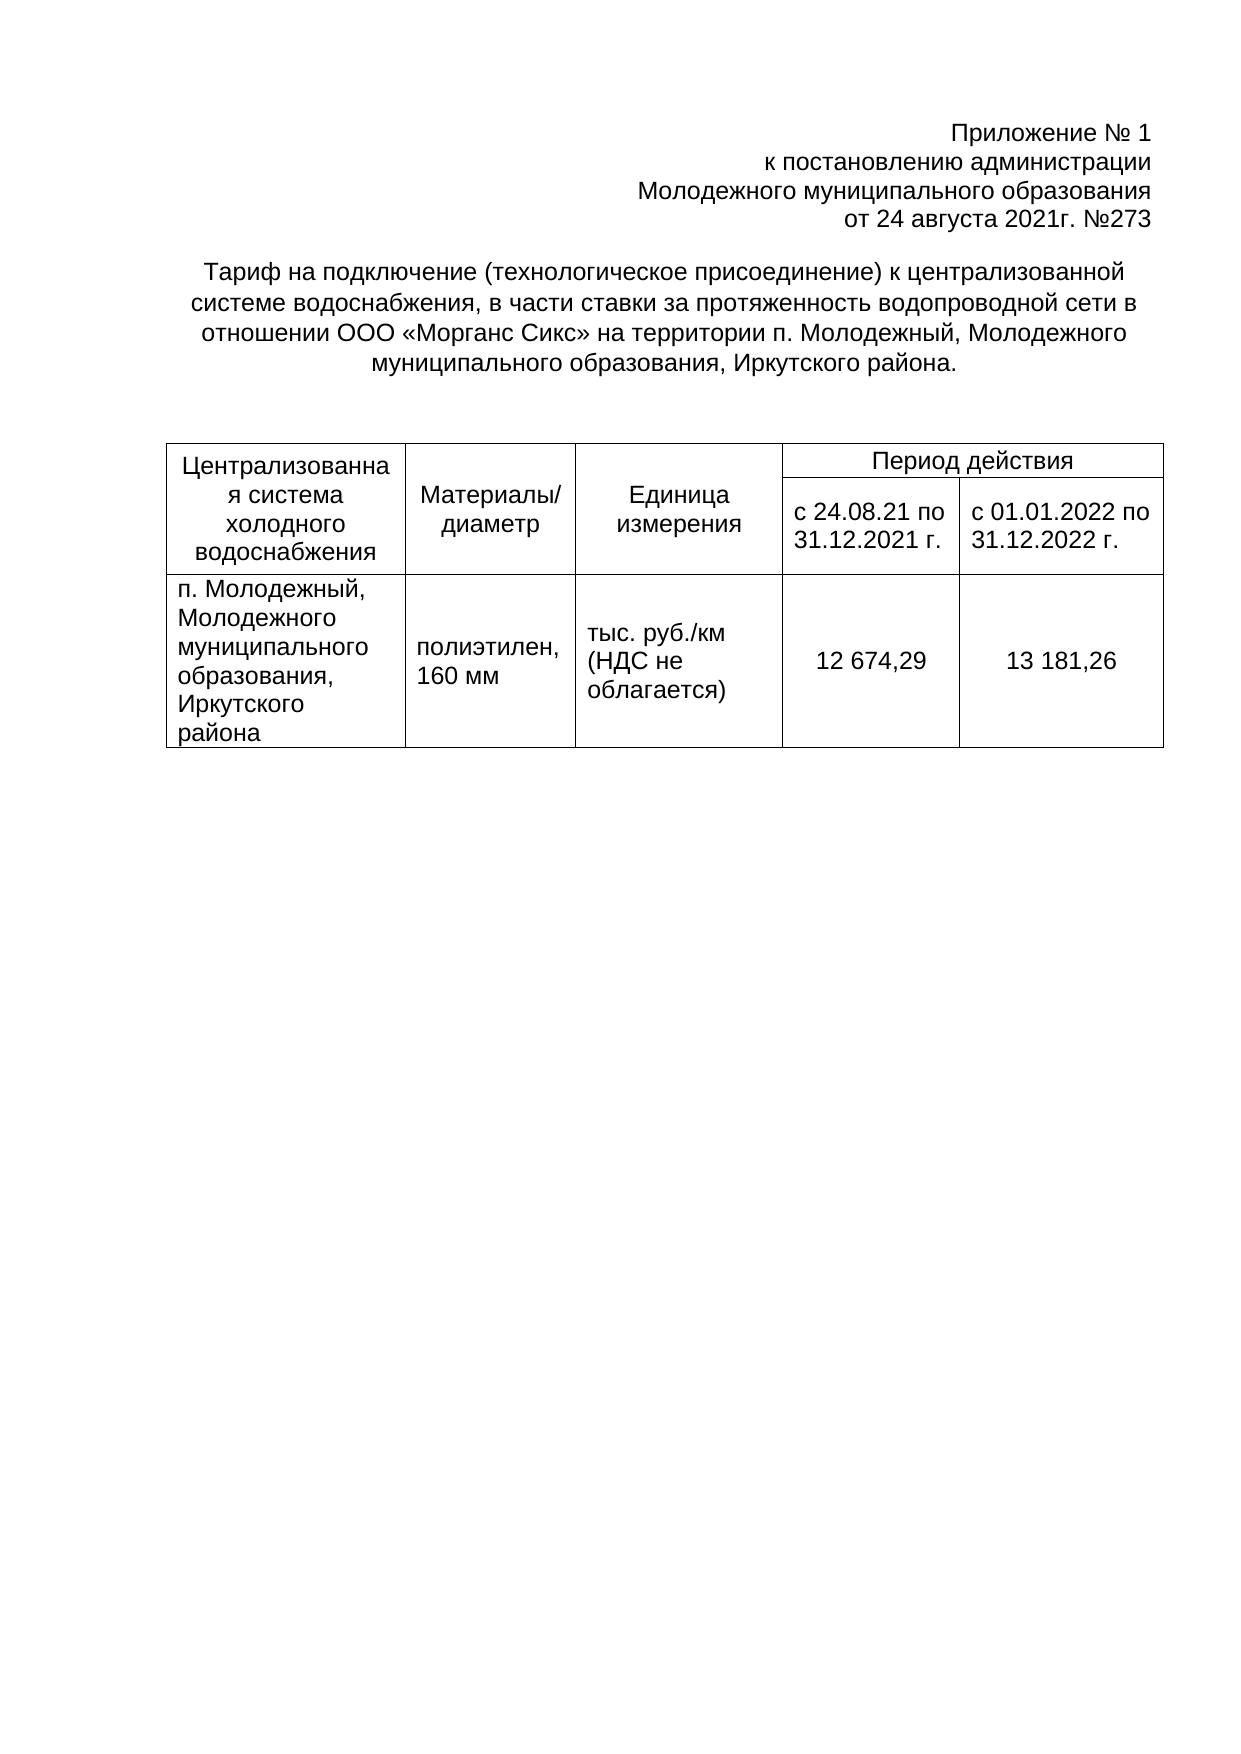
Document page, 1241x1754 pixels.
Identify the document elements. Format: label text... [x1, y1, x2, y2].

table_cell 13 181,26 [960, 575, 1163, 747]
table_cell п. Молодежный, Молодежного муниципального образования, Иркутского района [167, 575, 405, 747]
table_header Централизованная система холодного водоснабжения [167, 444, 405, 573]
table_header Период действия [783, 444, 1163, 477]
table_header Материалы/диаметр [406, 444, 575, 573]
text Тариф на подключение (технологическое присоединение) к централизованной системе водоснабжения, в части ставки за протяженность водопроводной сети в отношении ООО «Морганс Сикс» на территории п. Молодежный, Молодежного муниципального образования, Иркутского района. [177, 257, 1152, 377]
text от 24 августа 2021г. №273 [177, 204, 1152, 233]
table_cell с 01.01.2022 по 31.12.2022 г. [960, 478, 1163, 573]
table_cell полиэтилен, 160 мм [406, 575, 575, 747]
text Приложение № 1 [177, 118, 1152, 147]
table_header Единица измерения [576, 444, 782, 573]
text Молодежного муниципального образования [177, 176, 1152, 204]
table_cell с 24.08.21 по 31.12.2021 г. [783, 478, 959, 573]
table_cell 12 674,29 [783, 575, 959, 747]
table_cell тыс. руб./км (НДС не облагается) [576, 575, 782, 747]
text к постановлению администрации [177, 147, 1152, 176]
